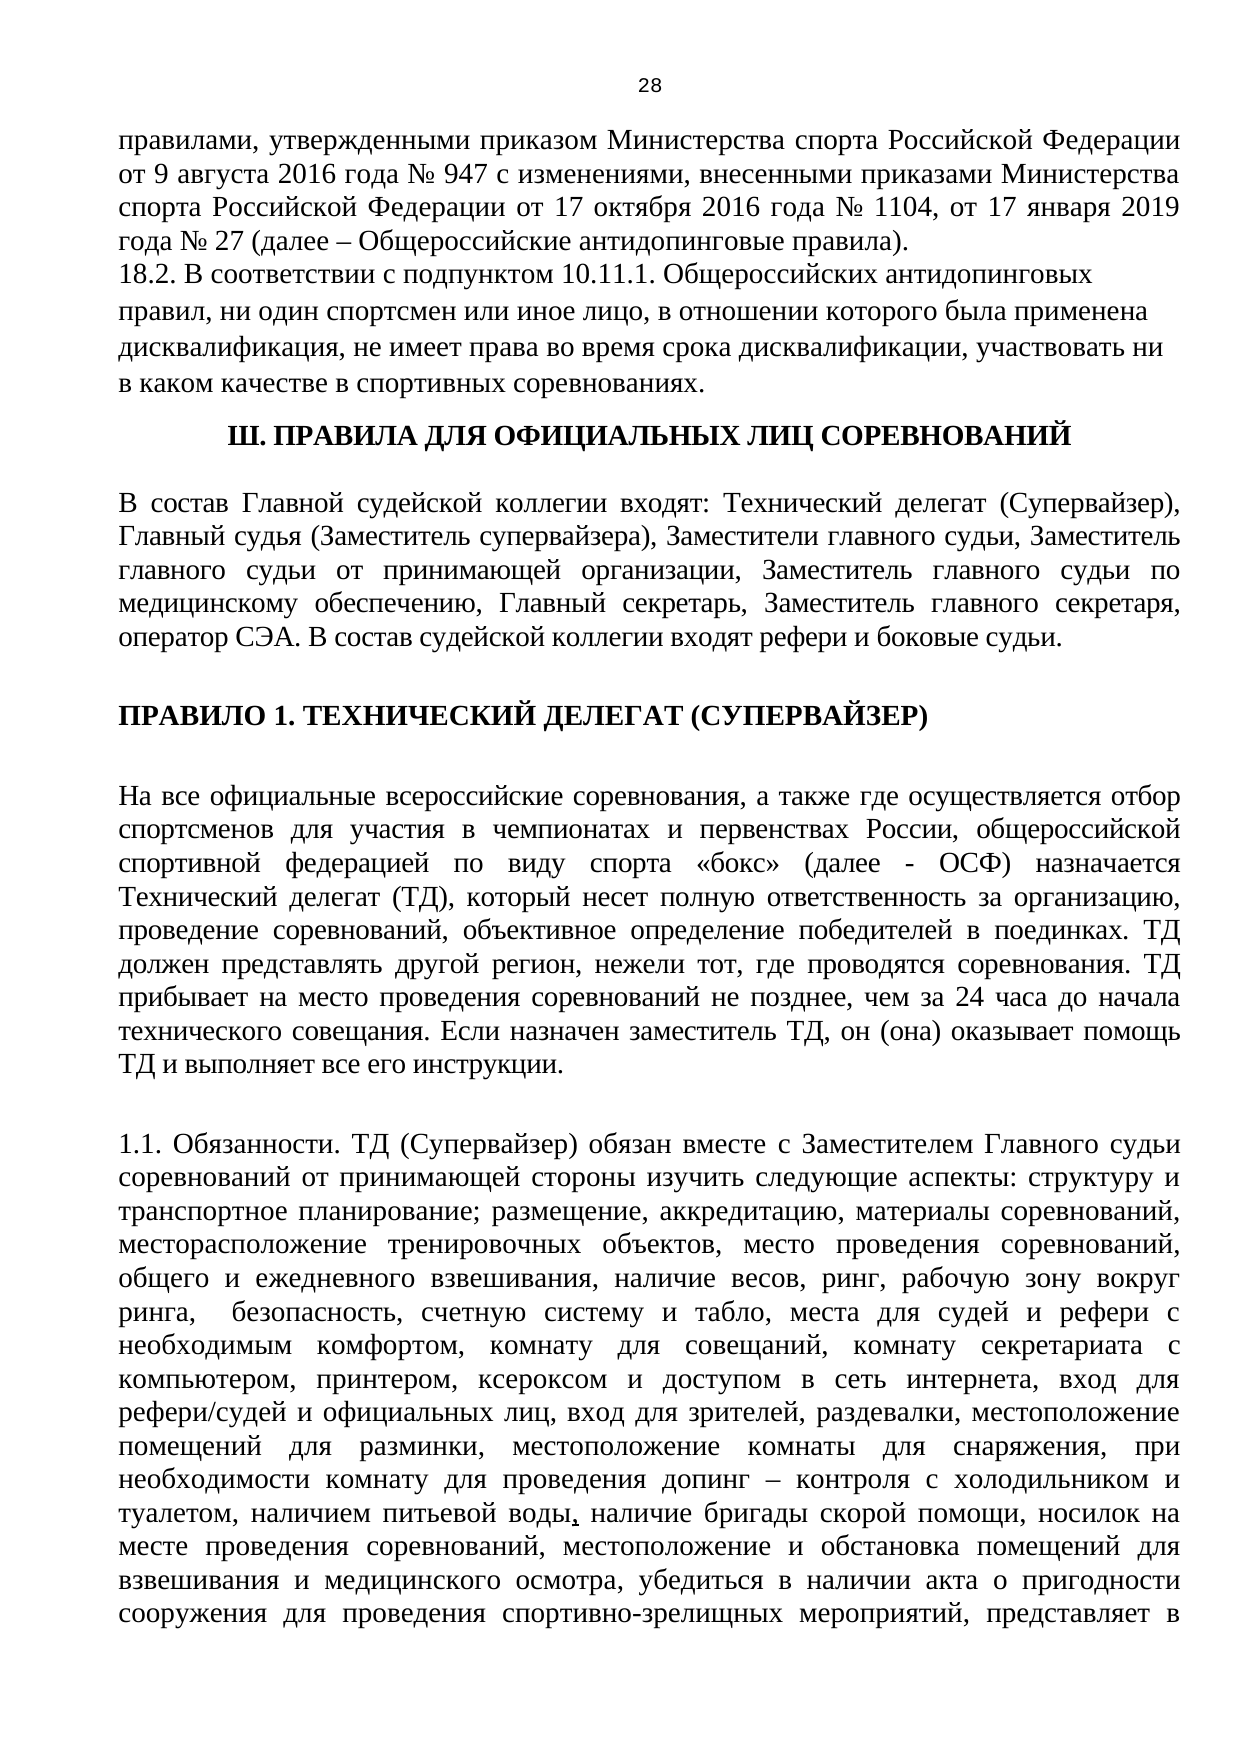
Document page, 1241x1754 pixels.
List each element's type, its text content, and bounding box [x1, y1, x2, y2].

text В состав Главной судейской коллегии входят: Технический делегат (Супервайзер), Главный судья (Заместитель супервайзера), Заместители главного судьи, Заместитель главного судьи от принимающей организации, Заместитель главного судьи по медицинскому обеспечению, Главный секретарь, Заместитель главного секретаря, оператор СЭА. В состав судейской коллегии входят рефери и боковые судьи. [118, 485, 1181, 652]
text На все официальные всероссийские соревнования, а также где осуществляется отбор спортсменов для участия в чемпионатах и первенствах России, общероссийской спортивной федерацией по виду спорта «бокс» (далее - ОСФ) назначается Технический делегат (ТД), который несет полную ответственность за организацию, проведение соревнований, объективное определение победителей в поединках. ТД должен представлять другой регион, нежели тот, где проводятся соревнования. ТД прибывает на место проведения соревнований не позднее, чем за 24 часа до начала технического совещания. Если назначен заместитель ТД, он (она) оказывает помощь ТД и выполняет все его инструкции. [118, 778, 1181, 1080]
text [118, 122, 1181, 256]
text ПРАВИЛО 1. ТЕХНИЧЕСКИЙ ДЕЛЕГАТ (СУПЕРВАЙЗЕР) [118, 698, 1181, 732]
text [118, 1126, 1181, 1629]
text Ш. ПРАВИЛА ДЛЯ ОФИЦИАЛЬНЫХ ЛИЦ СОРЕВНОВАНИЙ [118, 418, 1181, 451]
list 18.2. В соответствии с подпунктом 10.11.1. Общероссийских антидопинговых правил, ни один спортсмен или иное лицо, в отношении которого была применена дисквалификация, не имеет права во время срока дисквалификации, участвовать ни в каком качестве в спортивных соревнованиях. [118, 256, 1181, 398]
